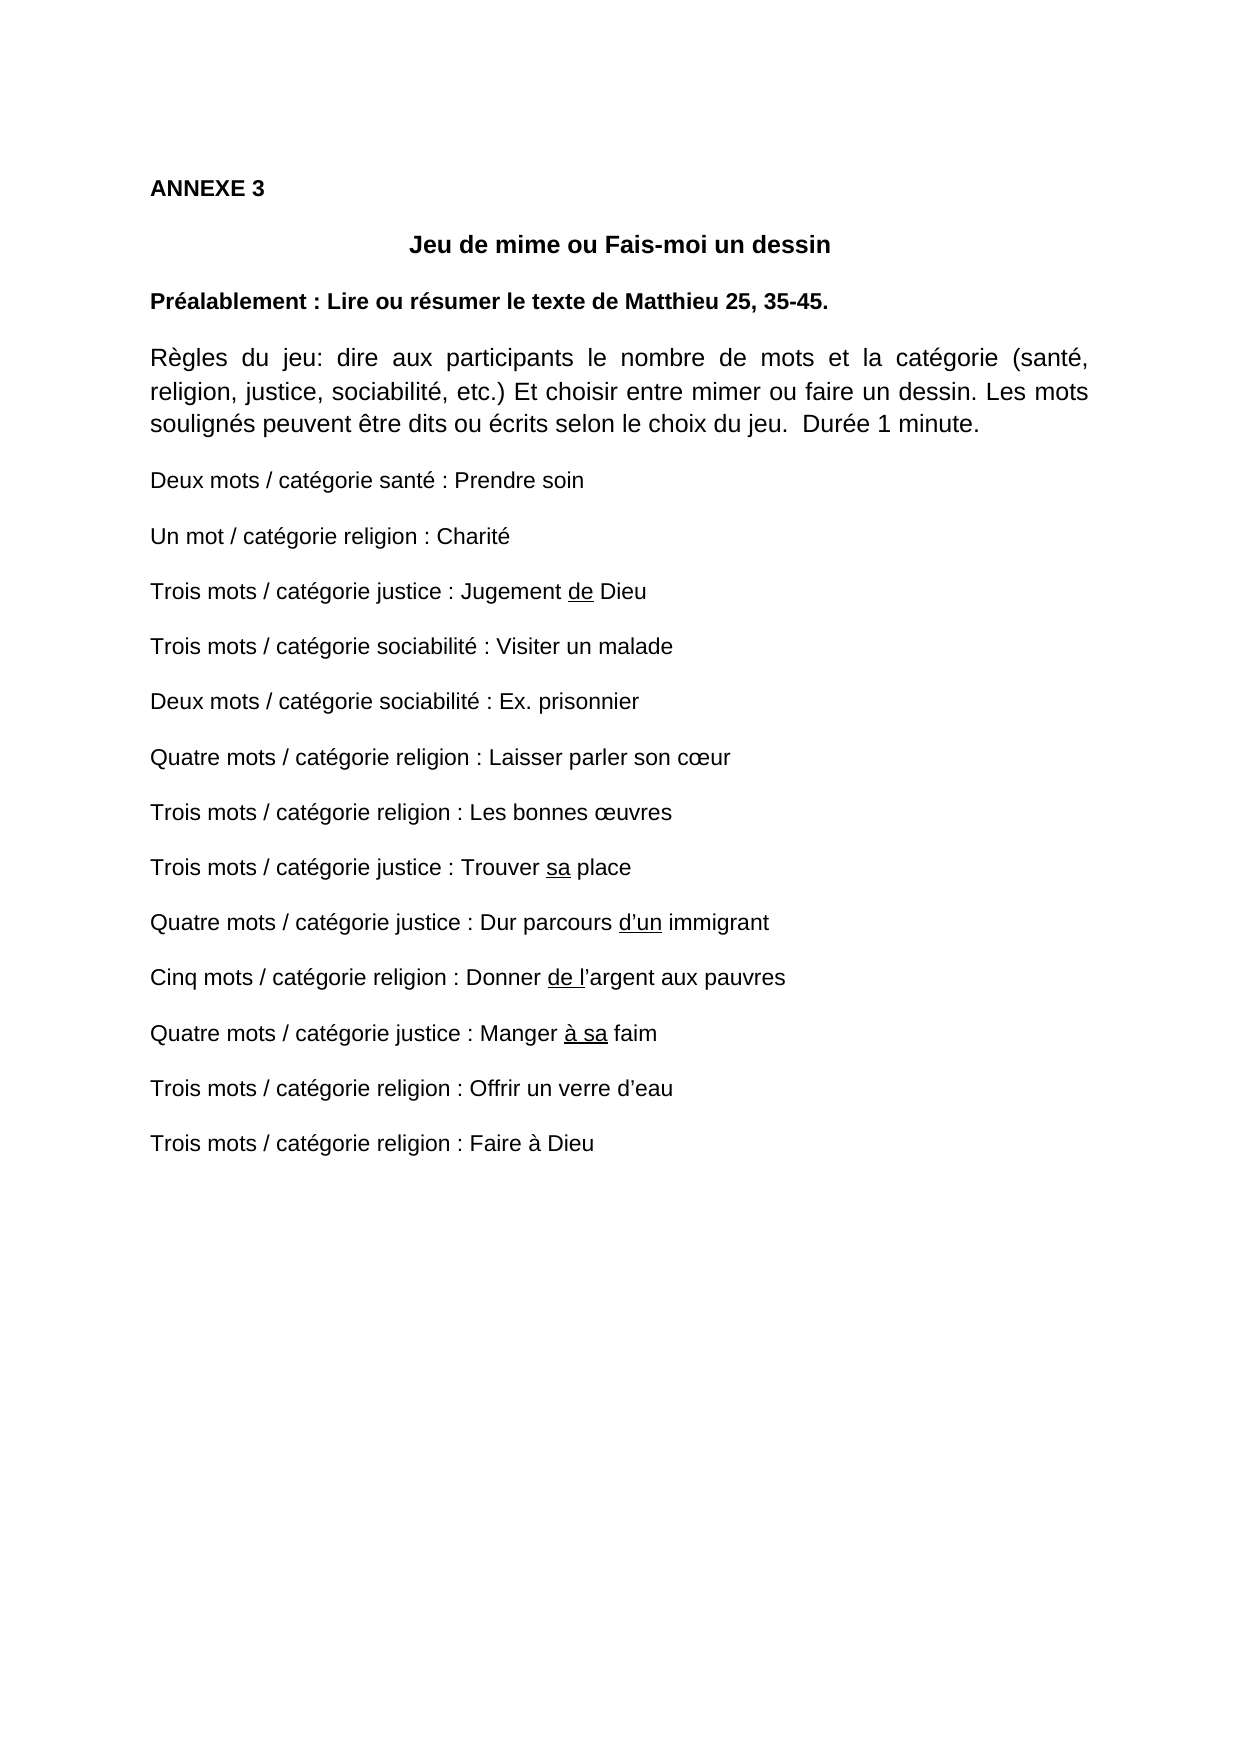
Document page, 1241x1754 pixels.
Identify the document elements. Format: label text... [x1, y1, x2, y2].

text ANNEXE 3 [150, 175, 1090, 201]
text Trois mots / catégorie religion : Offrir un verre d’eau [150, 1075, 1090, 1101]
text Quatre mots / catégorie religion : Laisser parler son cœur [150, 743, 1090, 770]
text Trois mots / catégorie justice : Jugement de Dieu [150, 578, 1090, 604]
text Un mot / catégorie religion : Charité [150, 523, 1090, 549]
text Quatre mots / catégorie justice : Dur parcours d’un immigrant [150, 909, 1090, 936]
text Préalablement : Lire ou résumer le texte de Matthieu 25, 35-45. [150, 288, 1090, 314]
text Jeu de mime ou Fais-moi un dessin [150, 230, 1090, 259]
text Trois mots / catégorie religion : Faire à Dieu [150, 1130, 1090, 1156]
text Trois mots / catégorie sociabilité : Visiter un malade [150, 633, 1090, 659]
text Trois mots / catégorie justice : Trouver sa place [150, 854, 1090, 880]
text Quatre mots / catégorie justice : Manger à sa faim [150, 1019, 1090, 1046]
text Deux mots / catégorie sociabilité : Ex. prisonnier [150, 688, 1090, 715]
text Trois mots / catégorie religion : Les bonnes œuvres [150, 799, 1090, 825]
text Règles du jeu: dire aux participants le nombre de mots et la catégorie (santé, religion, justice, sociabilité, etc.) Et choisir entre mimer ou faire un dessin. Les mots soulignés peuvent être dits ou écrits selon le choix du jeu. Durée 1 minute. [150, 343, 1090, 438]
text Deux mots / catégorie santé : Prendre soin [150, 467, 1090, 494]
text Cinq mots / catégorie religion : Donner de l’argent aux pauvres [150, 964, 1090, 991]
